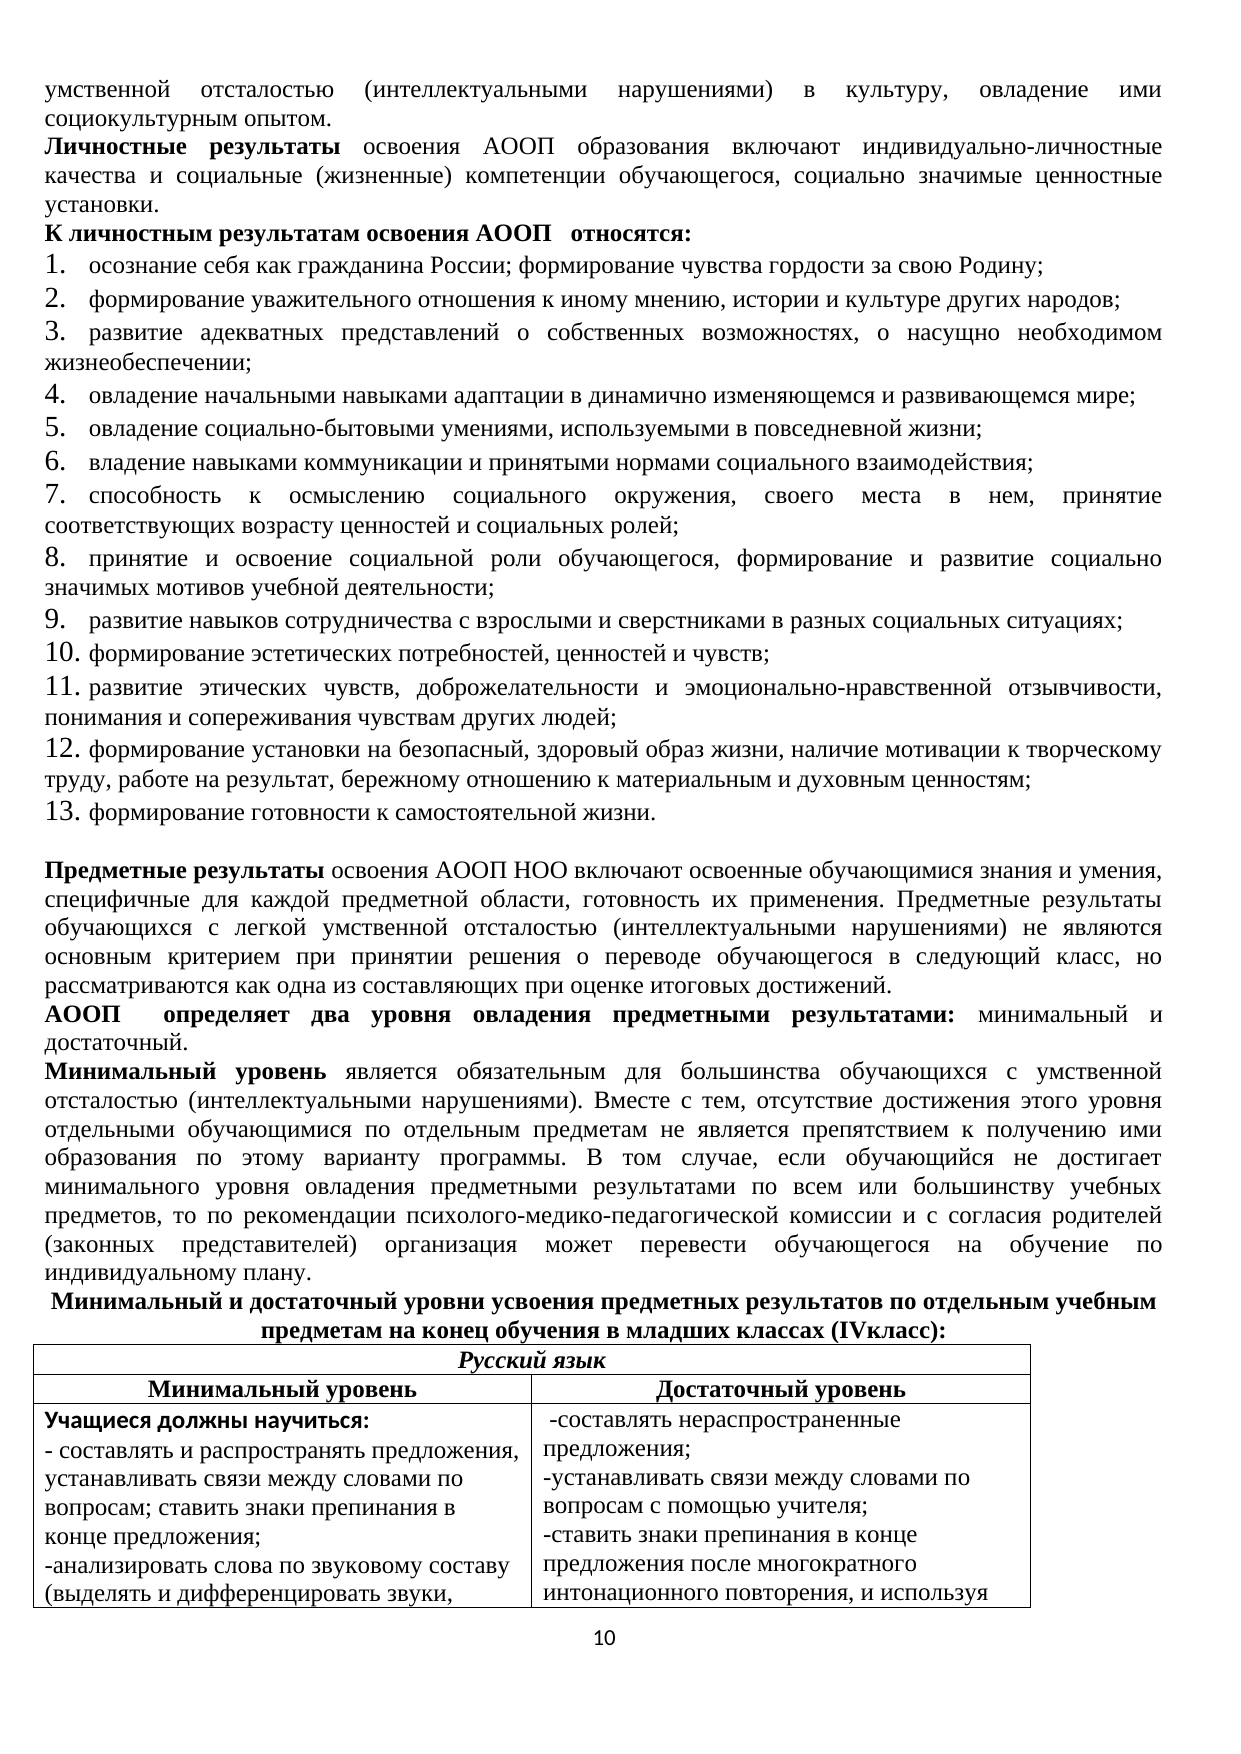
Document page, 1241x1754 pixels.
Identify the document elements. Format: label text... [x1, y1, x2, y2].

list развитие адекватных представлений о собственных возможностях, о насущно необходимом жизнеобеспечении; [44, 313, 1163, 376]
list осознание себя как гражданина России; формирование чувства гордости за свою Родину; [44, 246, 1163, 280]
list формирование установки на безопасный, здоровый образ жизни, наличие мотивации к творческому труду, работе на результат, бережному отношению к материальным и духовным ценностям; [44, 730, 1163, 793]
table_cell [532, 1404, 1030, 1607]
list овладение социально-бытовыми умениями, используемыми в повседневной жизни; [44, 409, 1163, 443]
text Минимальный и достаточный уровни усвоения предметных результатов по отдельным учебным предметам на конец обучения в младших классах (IVкласс): [44, 1286, 1163, 1344]
text К личностным результатам освоения АООП относятся: [44, 218, 1163, 246]
list способность к осмыслению социального окружения, своего места в нем, принятие соответствующих возрасту ценностей и социальных ролей; [44, 476, 1163, 539]
text АООП определяет два уровня овладения предметными результатами: минимальный и достаточный. [44, 999, 1163, 1056]
text Предметные результаты освоения АООП НОО включают освоенные обучающимися знания и умения, специфичные для каждой предметной области, готовность их применения. Предметные результаты обучающихся с легкой умственной отсталостью (интеллектуальными нарушениями) не являются основным критерием при принятии решения о переводе обучающегося в следующий класс, но рассматриваются как одна из составляющих при оценке итоговых достижений. [44, 855, 1163, 999]
list развитие этических чувств, доброжелательности и эмоционально-нравственной отзывчивости, понимания и сопереживания чувствам других людей; [44, 668, 1163, 730]
list принятие и освоение социальной роли обучающегося, формирование и развитие социально значимых мотивов учебной деятельности; [44, 539, 1163, 601]
table_header Русский язык [34, 1345, 1030, 1373]
list формирование уважительного отношения к иному мнению, истории и культуре других народов; [44, 280, 1163, 313]
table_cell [34, 1404, 531, 1607]
list формирование готовности к самостоятельной жизни. [44, 793, 1163, 826]
table_cell Минимальный уровень [34, 1375, 531, 1403]
list владение навыками коммуникации и принятыми нормами социального взаимодействия; [44, 443, 1163, 476]
list овладение начальными навыками адаптации в динамично изменяющемся и развивающемся мире; [44, 376, 1163, 409]
text Минимальный уровень является обязательным для большинства обучающихся с умственной отсталостью (интеллектуальными нарушениями). Вместе с тем, отсутствие достижения этого уровня отдельными обучающимися по отдельным предметам не является препятствием к получению ими образования по этому варианту программы. В том случае, если обучающийся не достигает минимального уровня овладения предметными результатами по всем или большинству учебных предметов, то по рекомендации психолого-медико-педагогической комиссии и с согласия родителей (законных представителей) организация может перевести обучающегося на обучение по индивидуальному плану. [44, 1056, 1163, 1286]
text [44, 74, 1163, 131]
text Личностные результаты освоения АООП образования включают индивидуально-личностные качества и социальные (жизненные) компетенции обучающегося, социально значимые ценностные установки. [44, 131, 1163, 218]
table_cell Достаточный уровень [532, 1375, 1030, 1403]
list формирование эстетических потребностей, ценностей и чувств; [44, 634, 1163, 668]
list развитие навыков сотрудничества с взрослыми и сверстниками в разных социальных ситуациях; [44, 601, 1163, 634]
